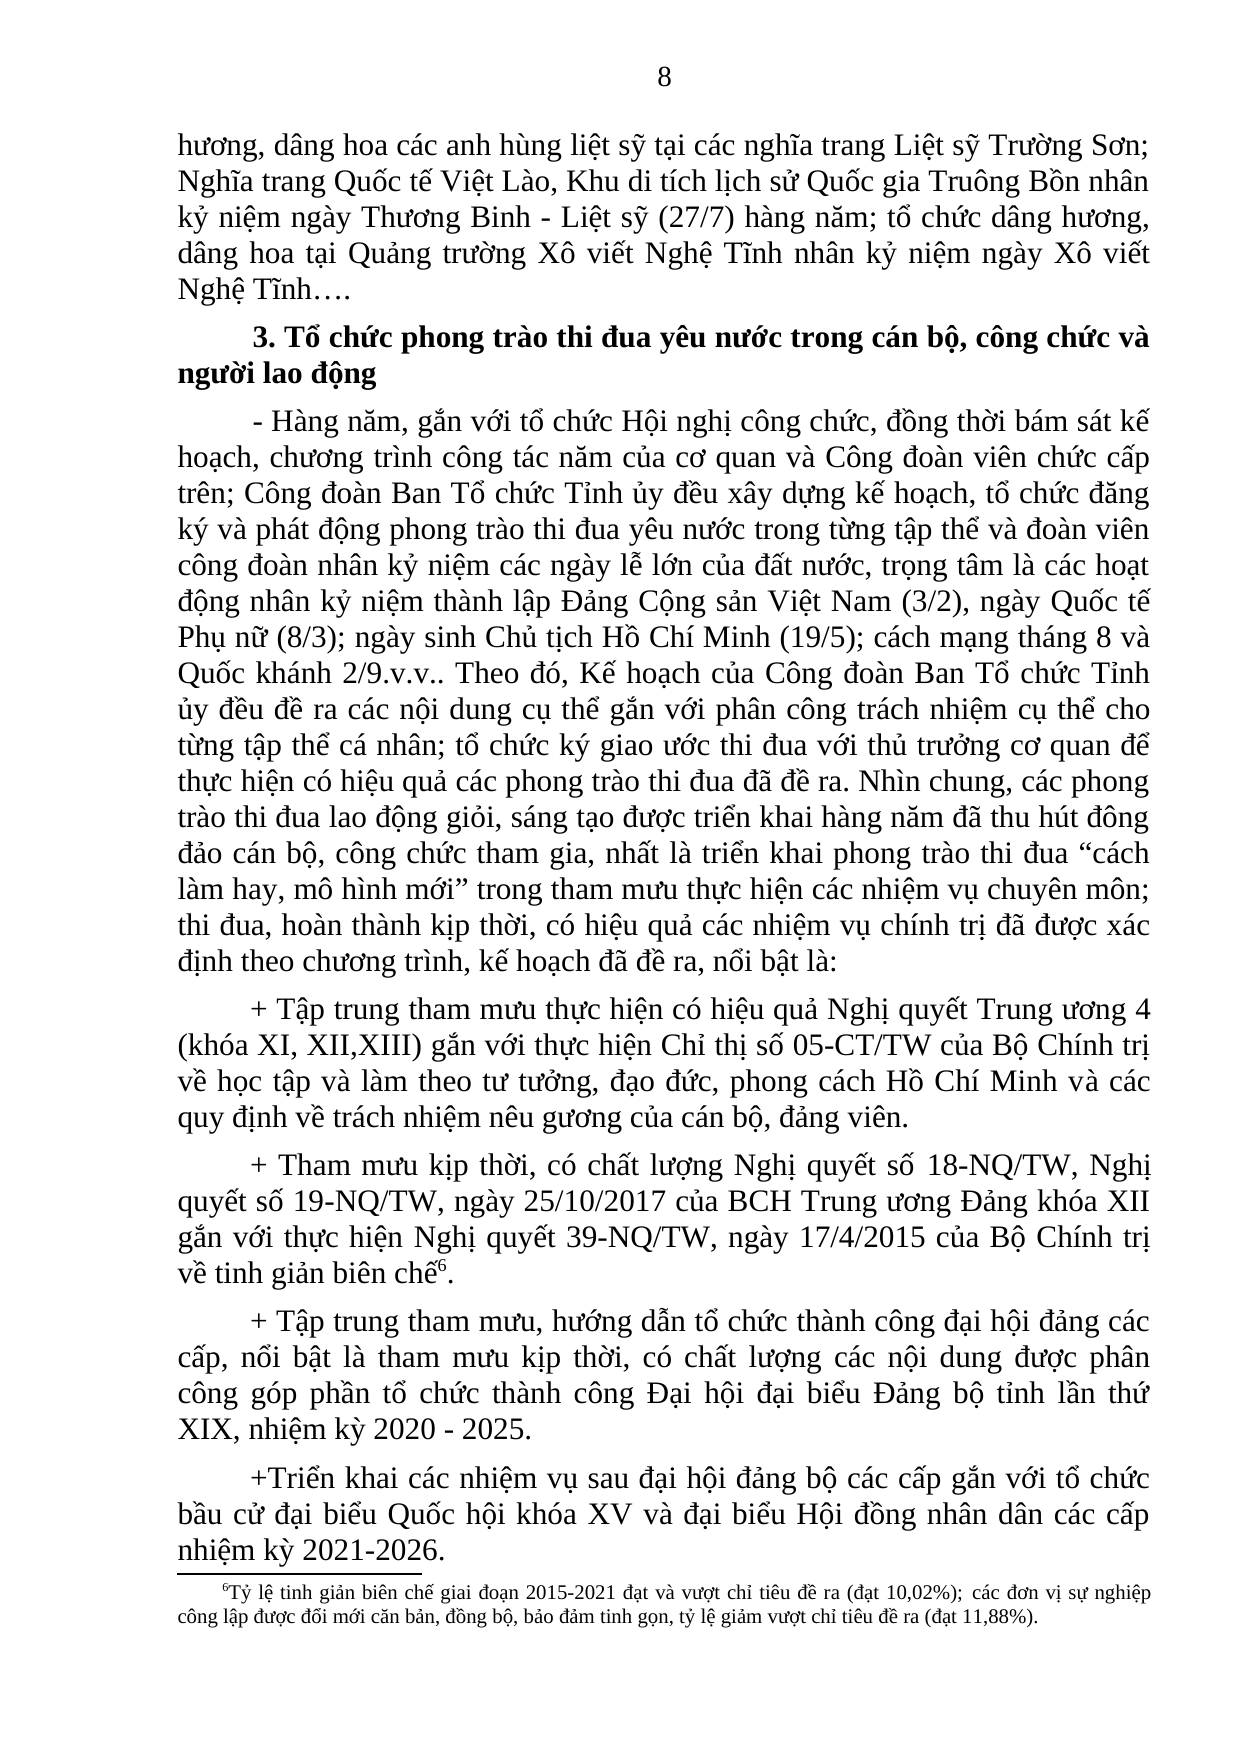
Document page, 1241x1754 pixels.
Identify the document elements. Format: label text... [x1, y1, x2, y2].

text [177, 126, 1152, 306]
text 3. Tổ chức phong trào thi đua yêu nước trong cán bộ, công chức và người lao động [177, 318, 1152, 390]
text + Tập trung tham mưu thực hiện có hiệu quả Nghị quyết Trung ương 4 (khóa XI, XII,XIII) gắn với thực hiện Chỉ thị số 05-CT/TW của Bộ Chính trị về học tập và làm theo tư tưởng, đạo đức, phong cách Hồ Chí Minh và các quy định về trách nhiệm nêu gương của cán bộ, đảng viên. [177, 990, 1152, 1134]
text - Hàng năm, gắn với tổ chức Hội nghị công chức, đồng thời bám sát kế hoạch, chương trình công tác năm của cơ quan và Công đoàn viên chức cấp trên; Công đoàn Ban Tổ chức Tỉnh ủy đều xây dựng kế hoạch, tổ chức đăng ký và phát động phong trào thi đua yêu nước trong từng tập thể và đoàn viên công đoàn nhân kỷ niệm các ngày lễ lớn của đất nước, trọng tâm là các hoạt động nhân kỷ niệm thành lập Đảng Cộng sản Việt Nam (3/2), ngày Quốc tế Phụ nữ (8/3); ngày sinh Chủ tịch Hồ Chí Minh (19/5); cách mạng tháng 8 và Quốc khánh 2/9.v.v.. Theo đó, Kế hoạch của Công đoàn Ban Tổ chức Tỉnh ủy đều đề ra các nội dung cụ thể gắn với phân công trách nhiệm cụ thể cho từng tập thể cá nhân; tổ chức ký giao ước thi đua với thủ trưởng cơ quan để thực hiện có hiệu quả các phong trào thi đua đã đề ra. Nhìn chung, các phong trào thi đua lao động giỏi, sáng tạo được triển khai hàng năm đã thu hút đông đảo cán bộ, công chức tham gia, nhất là triển khai phong trào thi đua “cách làm hay, mô hình mới” trong tham mưu thực hiện các nhiệm vụ chuyên môn; thi đua, hoàn thành kịp thời, có hiệu quả các nhiệm vụ chính trị đã được xác định theo chương trình, kế hoạch đã đề ra, nổi bật là: [177, 403, 1152, 978]
text + Tập trung tham mưu, hướng dẫn tổ chức thành công đại hội đảng các cấp, nổi bật là tham mưu kịp thời, có chất lượng các nội dung được phân công góp phần tổ chức thành công Đại hội đại biểu Đảng bộ tỉnh lần thứ XIX, nhiệm kỳ 2020 - 2025. [177, 1303, 1152, 1446]
text +Triển khai các nhiệm vụ sau đại hội đảng bộ các cấp gắn với tổ chức bầu cử đại biểu Quốc hội khóa XV và đại biểu Hội đồng nhân dân các cấp nhiệm kỳ 2021-2026. [177, 1459, 1152, 1567]
text + Tham mưu kịp thời, có chất lượng Nghị quyết số 18-NQ/TW, Nghị quyết số 19-NQ/TW, ngày 25/10/2017 của BCH Trung ương Đảng khóa XII gắn với thực hiện Nghị quyết 39-NQ/TW, ngày 17/4/2015 của Bộ Chính trị về tinh giản biên chế. [177, 1146, 1152, 1290]
